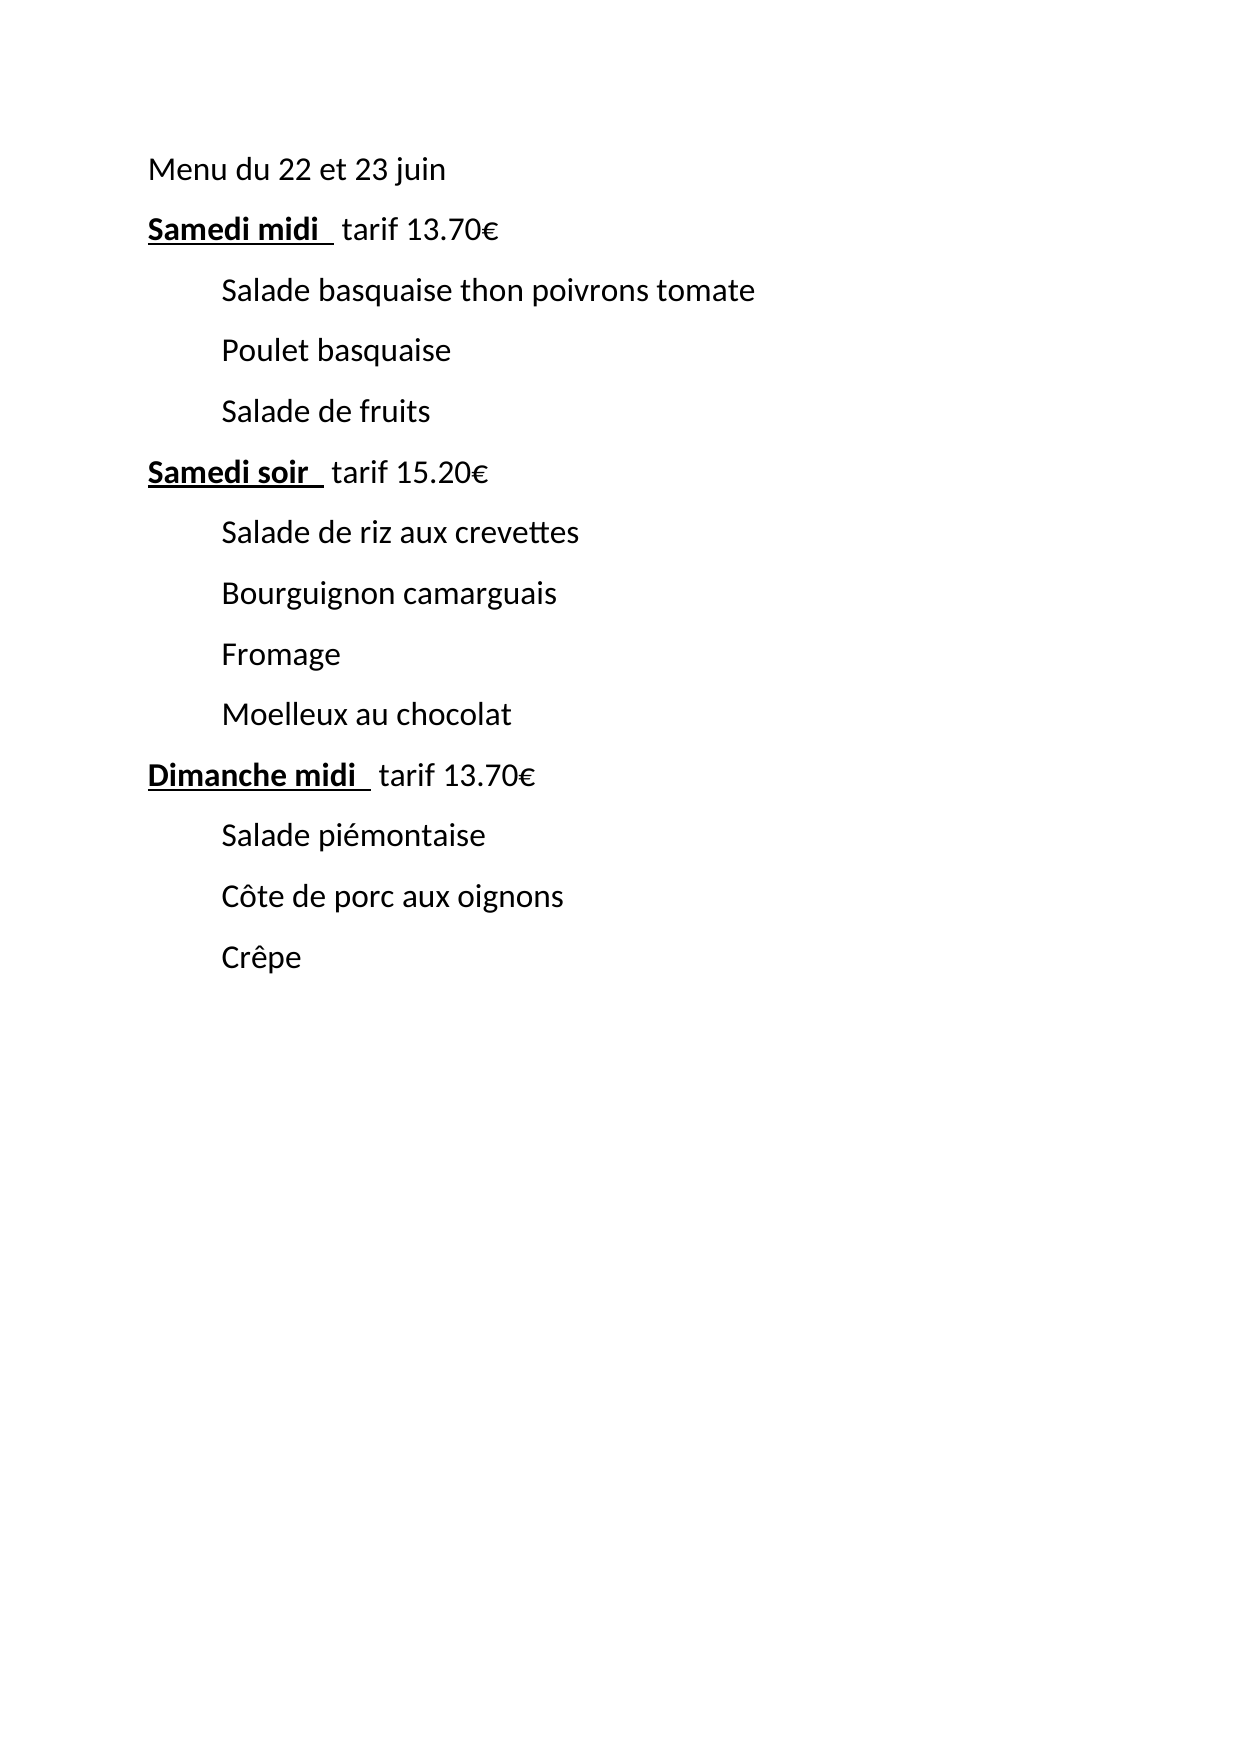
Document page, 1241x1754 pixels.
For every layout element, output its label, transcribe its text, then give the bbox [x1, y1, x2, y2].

text Poulet basquaise [148, 329, 1093, 370]
text Salade de fruits [148, 390, 1093, 431]
text Salade basquaise thon poivrons tomate [148, 269, 1093, 309]
text Salade piémontaise [148, 814, 1093, 855]
text Côte de porc aux oignons [148, 875, 1093, 916]
text Crêpe [148, 936, 1093, 976]
text Dimanche midi tarif 13.70€ [148, 754, 1093, 794]
text Bourguignon camarguais [148, 572, 1093, 613]
text Menu du 22 et 23 juin [148, 148, 1093, 188]
text Moelleux au chocolat [148, 693, 1093, 734]
text Samedi midi tarif 13.70€ [148, 208, 1093, 249]
text Fromage [148, 633, 1093, 673]
text Samedi soir tarif 15.20€ [148, 451, 1093, 491]
text Salade de riz aux crevettes [148, 511, 1093, 552]
